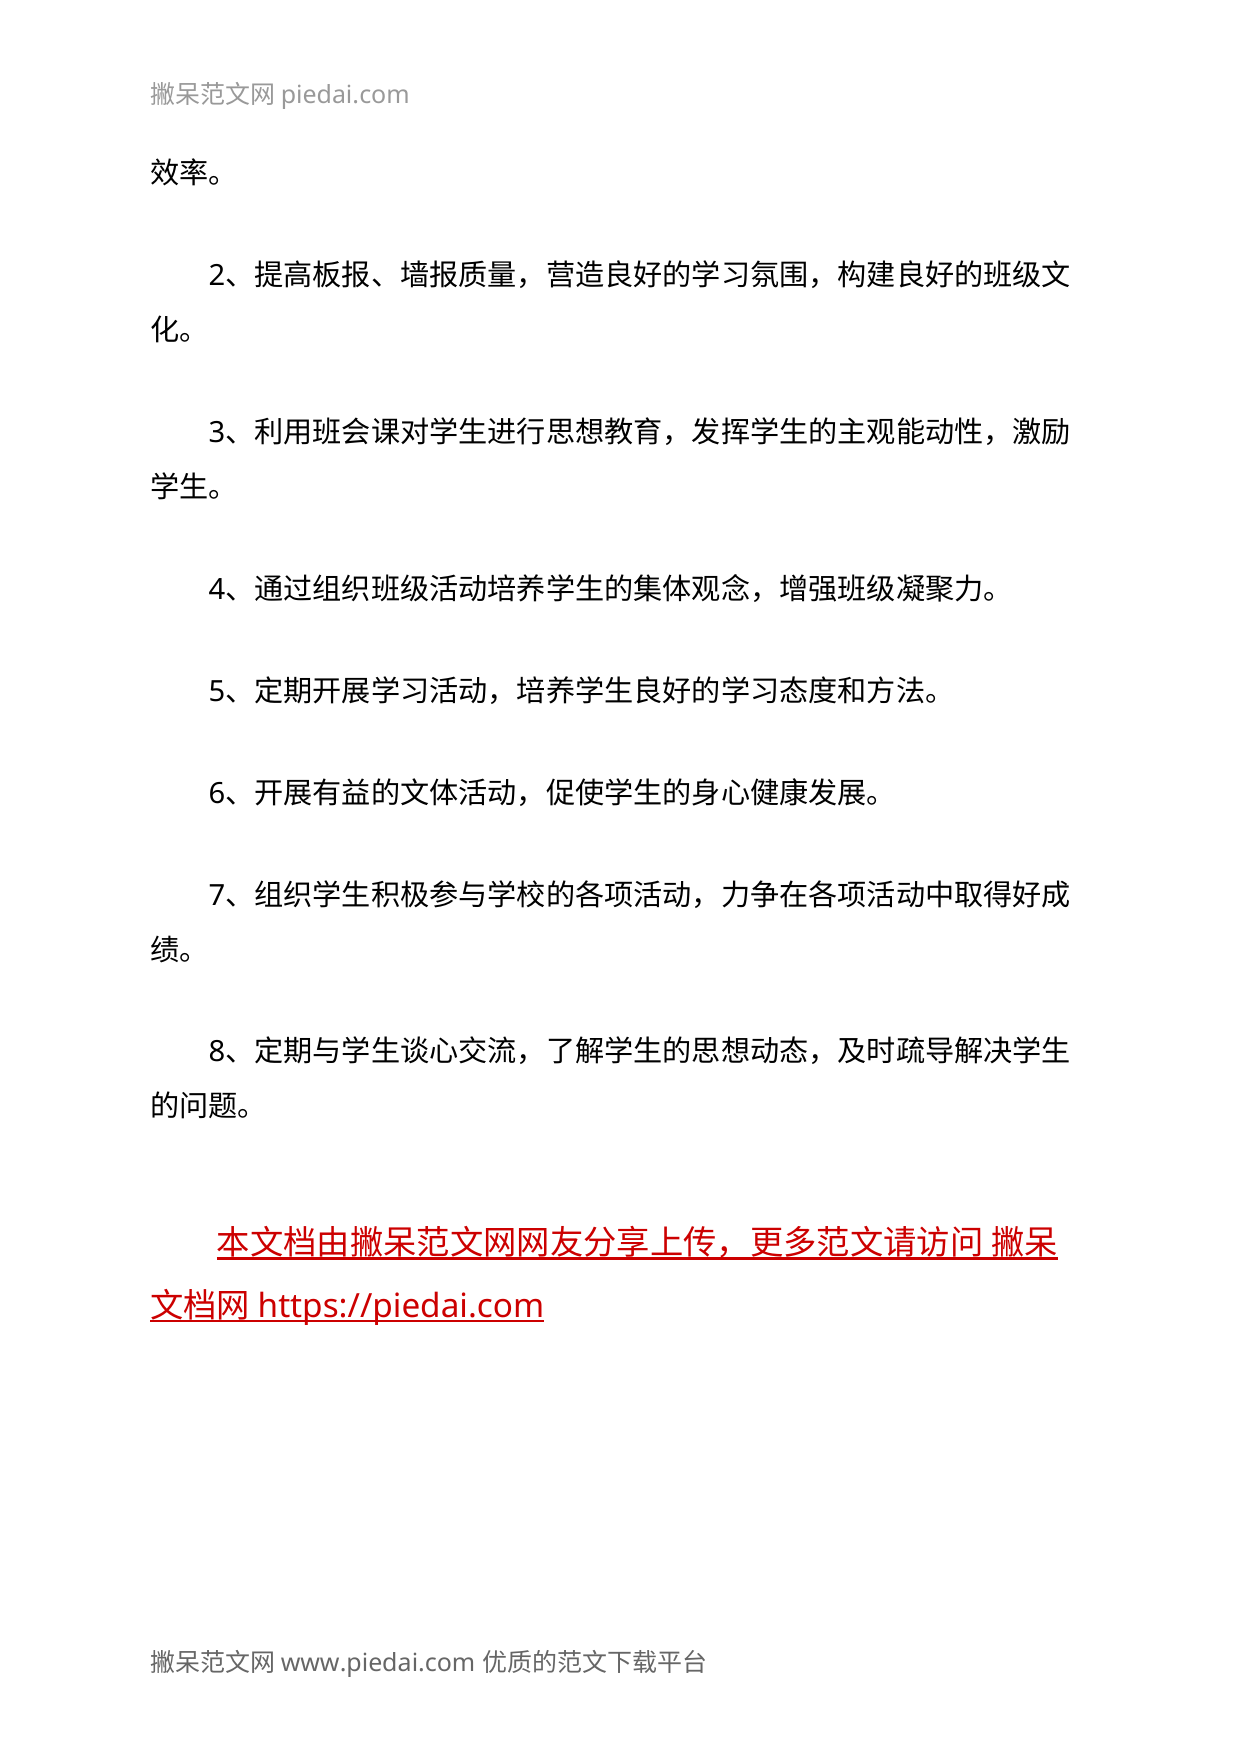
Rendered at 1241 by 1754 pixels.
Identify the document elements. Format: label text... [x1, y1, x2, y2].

text 6、开展有益的文体活动，促使学生的身心健康发展。 [150, 769, 1090, 812]
text 8、定期与学生谈心交流，了解学生的思想动态，及时疏导解决学生的问题。 [150, 1028, 1090, 1125]
text 4、通过组织班级活动培养学生的集体观念，增强班级凝聚力。 [150, 565, 1090, 608]
text 5、定期开展学习活动，培养学生良好的学习态度和方法。 [150, 667, 1090, 710]
text 7、组织学生积极参与学校的各项活动，力争在各项活动中取得好成绩。 [150, 871, 1090, 968]
text 本文档由撇呆范文网网友分享上传，更多范文请访问 撇呆文档网 https://piedai.com [150, 1216, 1090, 1327]
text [150, 150, 1090, 192]
text 3、利用班会课对学生进行思想教育，发挥学生的主观能动性，激励学生。 [150, 408, 1090, 506]
text 2、提高板报、墙报质量，营造良好的学习氛围，构建良好的班级文化。 [150, 252, 1090, 349]
